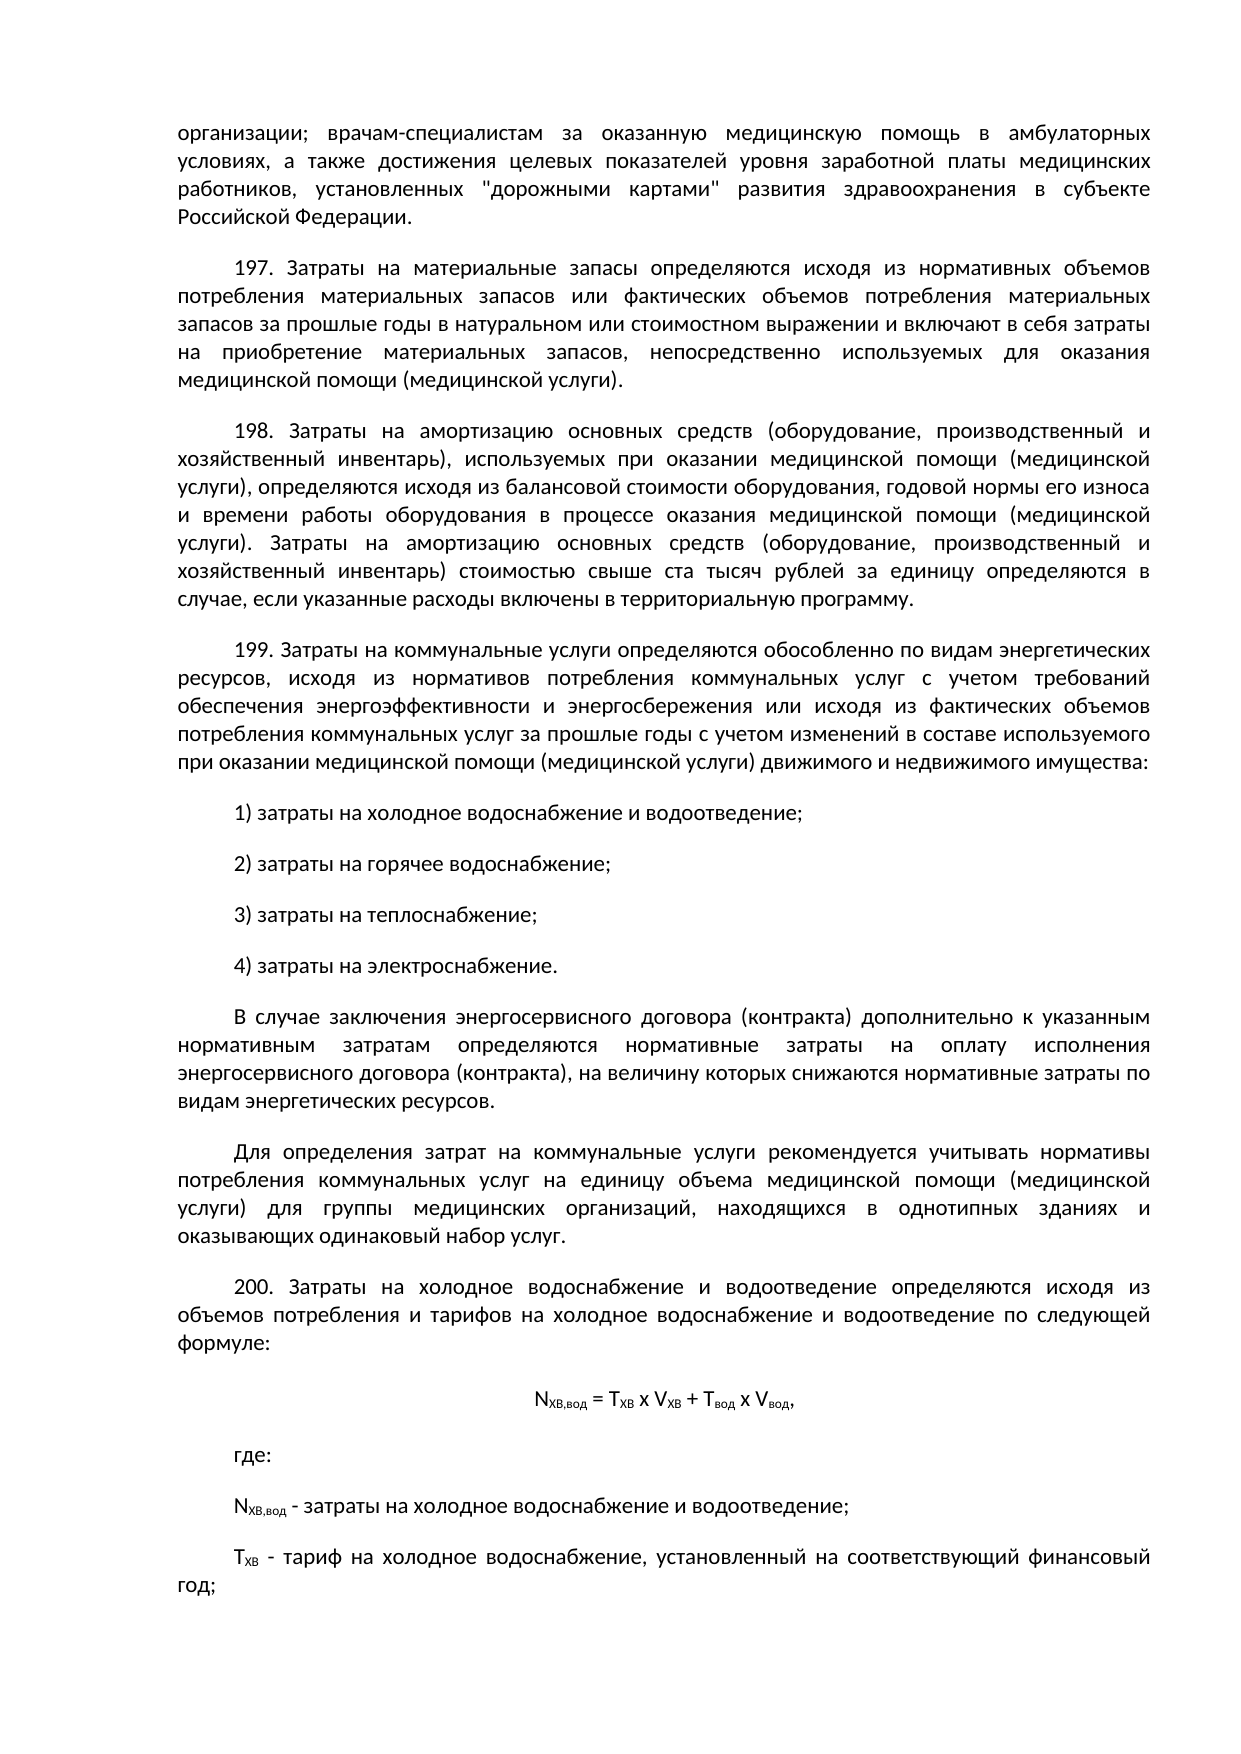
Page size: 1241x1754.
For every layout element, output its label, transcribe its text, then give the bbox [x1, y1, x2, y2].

text 4) затраты на электроснабжение. [177, 951, 1152, 979]
text 199. Затраты на коммунальные услуги определяются обособленно по видам энергетических ресурсов, исходя из нормативов потребления коммунальных услуг с учетом требований обеспечения энергоэффективности и энергосбережения или исходя из фактических объемов потребления коммунальных услуг за прошлые годы с учетом изменений в составе используемого при оказании медицинской помощи (медицинской услуги) движимого и недвижимого имущества: [177, 635, 1152, 775]
text 3) затраты на теплоснабжение; [177, 900, 1152, 928]
text 197. Затраты на материальные запасы определяются исходя из нормативных объемов потребления материальных запасов или фактических объемов потребления материальных запасов за прошлые годы в натуральном или стоимостном выражении и включают в себя затраты на приобретение материальных запасов, непосредственно используемых для оказания медицинской помощи (медицинской услуги). [177, 253, 1152, 393]
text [177, 118, 1152, 230]
text NХВ,вод - затраты на холодное водоснабжение и водоотведение; [177, 1491, 1152, 1519]
text где: [177, 1440, 1152, 1468]
text ТХВ - тариф на холодное водоснабжение, установленный на соответствующий финансовый год; [177, 1542, 1152, 1598]
text В случае заключения энергосервисного договора (контракта) дополнительно к указанным нормативным затратам определяются нормативные затраты на оплату исполнения энергосервисного договора (контракта), на величину которых снижаются нормативные затраты по видам энергетических ресурсов. [177, 1002, 1152, 1114]
text 2) затраты на горячее водоснабжение; [177, 849, 1152, 877]
text 200. Затраты на холодное водоснабжение и водоотведение определяются исходя из объемов потребления и тарифов на холодное водоснабжение и водоотведение по следующей формуле: [177, 1272, 1152, 1356]
text Для определения затрат на коммунальные услуги рекомендуется учитывать нормативы потребления коммунальных услуг на единицу объема медицинской помощи (медицинской услуги) для группы медицинских организаций, находящихся в однотипных зданиях и оказывающих одинаковый набор услуг. [177, 1137, 1152, 1249]
text 1) затраты на холодное водоснабжение и водоотведение; [177, 798, 1152, 826]
text NХВ,вод = ТХВ x VХВ + Твод x Vвод, [177, 1384, 1152, 1412]
text 198. Затраты на амортизацию основных средств (оборудование, производственный и хозяйственный инвентарь), используемых при оказании медицинской помощи (медицинской услуги), определяются исходя из балансовой стоимости оборудования, годовой нормы его износа и времени работы оборудования в процессе оказания медицинской помощи (медицинской услуги). Затраты на амортизацию основных средств (оборудование, производственный и хозяйственный инвентарь) стоимостью свыше ста тысяч рублей за единицу определяются в случае, если указанные расходы включены в территориальную программу. [177, 416, 1152, 612]
